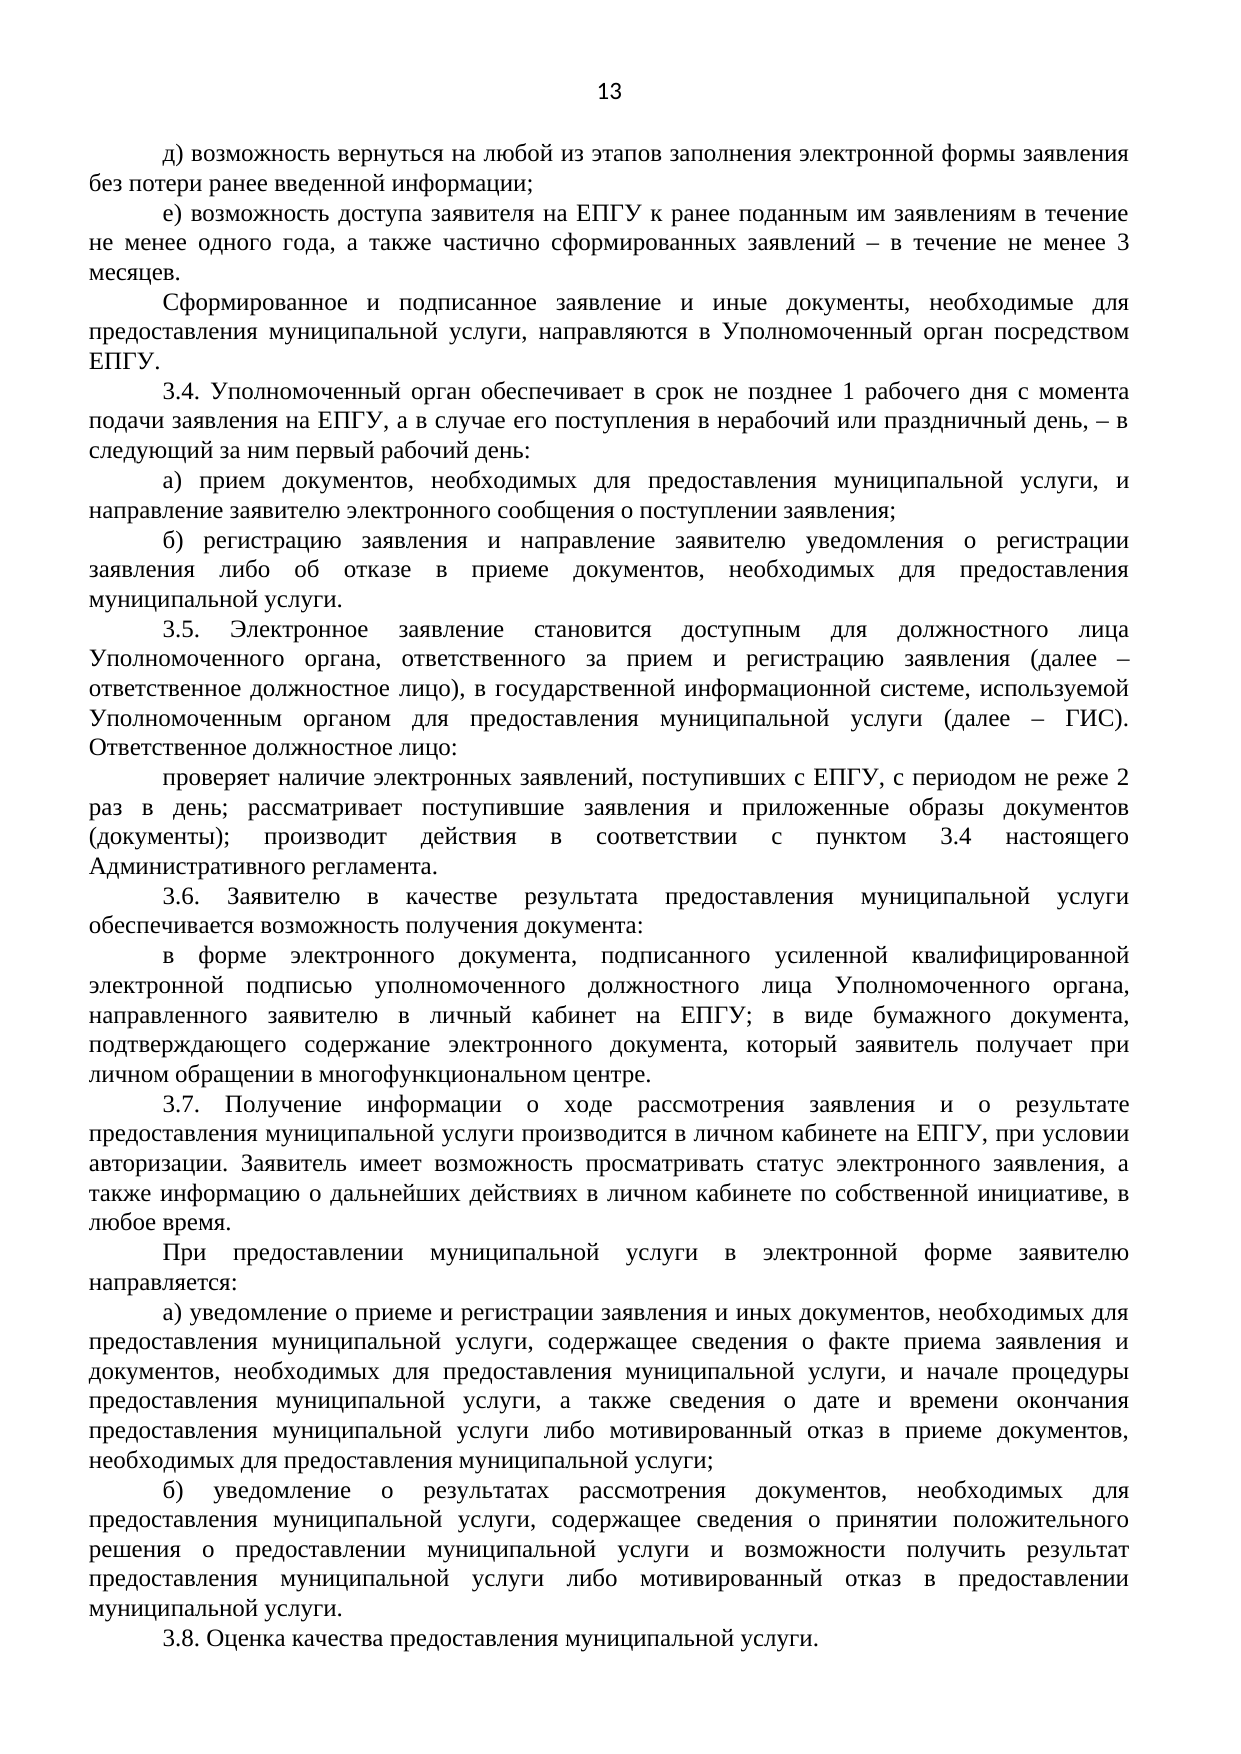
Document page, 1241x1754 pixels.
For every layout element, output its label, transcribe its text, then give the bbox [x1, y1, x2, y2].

text При предоставлении муниципальной услуги в электронной форме заявителю направляется: [89, 1237, 1130, 1296]
text проверяет наличие электронных заявлений, поступивших с ЕПГУ, с периодом не реже 2 раз в день; рассматривает поступившие заявления и приложенные образы документов (документы); производит действия в соответствии с пунктом 3.4 настоящего Административного регламента. [89, 762, 1130, 880]
text б) уведомление о результатах рассмотрения документов, необходимых для предоставления муниципальной услуги, содержащее сведения о принятии положительного решения о предоставлении муниципальной услуги и возможности получить результат предоставления муниципальной услуги либо мотивированный отказ в предоставлении муниципальной услуги. [89, 1475, 1130, 1622]
text 3.5. Электронное заявление становится доступным для должностного лица Уполномоченного органа, ответственного за прием и регистрацию заявления (далее – ответственное должностное лицо), в государственной информационной системе, используемой Уполномоченным органом для предоставления муниципальной услуги (далее – ГИС). Ответственное должностное лицо: [89, 614, 1130, 761]
text в форме электронного документа, подписанного усиленной квалифицированной электронной подписью уполномоченного должностного лица Уполномоченного органа, направленного заявителю в личный кабинет на ЕПГУ; в виде бумажного документа, подтверждающего содержание электронного документа, который заявитель получает при личном обращении в многофункциональном центре. [89, 941, 1130, 1088]
text е) возможность доступа заявителя на ЕПГУ к ранее поданным им заявлениям в течение не менее одного года, а также частично сформированных заявлений – в течение не менее 3 месяцев. [89, 198, 1130, 286]
text Сформированное и подписанное заявление и иные документы, необходимые для предоставления муниципальной услуги, направляются в Уполномоченный орган посредством ЕПГУ. [89, 287, 1130, 375]
text д) возможность вернуться на любой из этапов заполнения электронной формы заявления без потери ранее введенной информации; [89, 138, 1130, 196]
text 3.4. Уполномоченный орган обеспечивает в срок не позднее 1 рабочего дня с момента подачи заявления на ЕПГУ, а в случае его поступления в нерабочий или праздничный день, – в следующий за ним первый рабочий день: [89, 376, 1130, 464]
text б) регистрацию заявления и направление заявителю уведомления о регистрации заявления либо об отказе в приеме документов, необходимых для предоставления муниципальной услуги. [89, 525, 1130, 613]
text а) прием документов, необходимых для предоставления муниципальной услуги, и направление заявителю электронного сообщения о поступлении заявления; [89, 465, 1130, 523]
text 3.7. Получение информации о ходе рассмотрения заявления и о результате предоставления муниципальной услуги производится в личном кабинете на ЕПГУ, при условии авторизации. Заявитель имеет возможность просматривать статус электронного заявления, а также информацию о дальнейших действиях в личном кабинете по собственной инициативе, в любое время. [89, 1089, 1130, 1236]
text 3.8. Оценка качества предоставления муниципальной услуги. [89, 1623, 1130, 1652]
text 3.6. Заявителю в качестве результата предоставления муниципальной услуги обеспечивается возможность получения документа: [89, 881, 1130, 939]
text а) уведомление о приеме и регистрации заявления и иных документов, необходимых для предоставления муниципальной услуги, содержащее сведения о факте приема заявления и документов, необходимых для предоставления муниципальной услуги, и начале процедуры предоставления муниципальной услуги, а также сведения о дате и времени окончания предоставления муниципальной услуги либо мотивированный отказ в приеме документов, необходимых для предоставления муниципальной услуги; [89, 1297, 1130, 1473]
